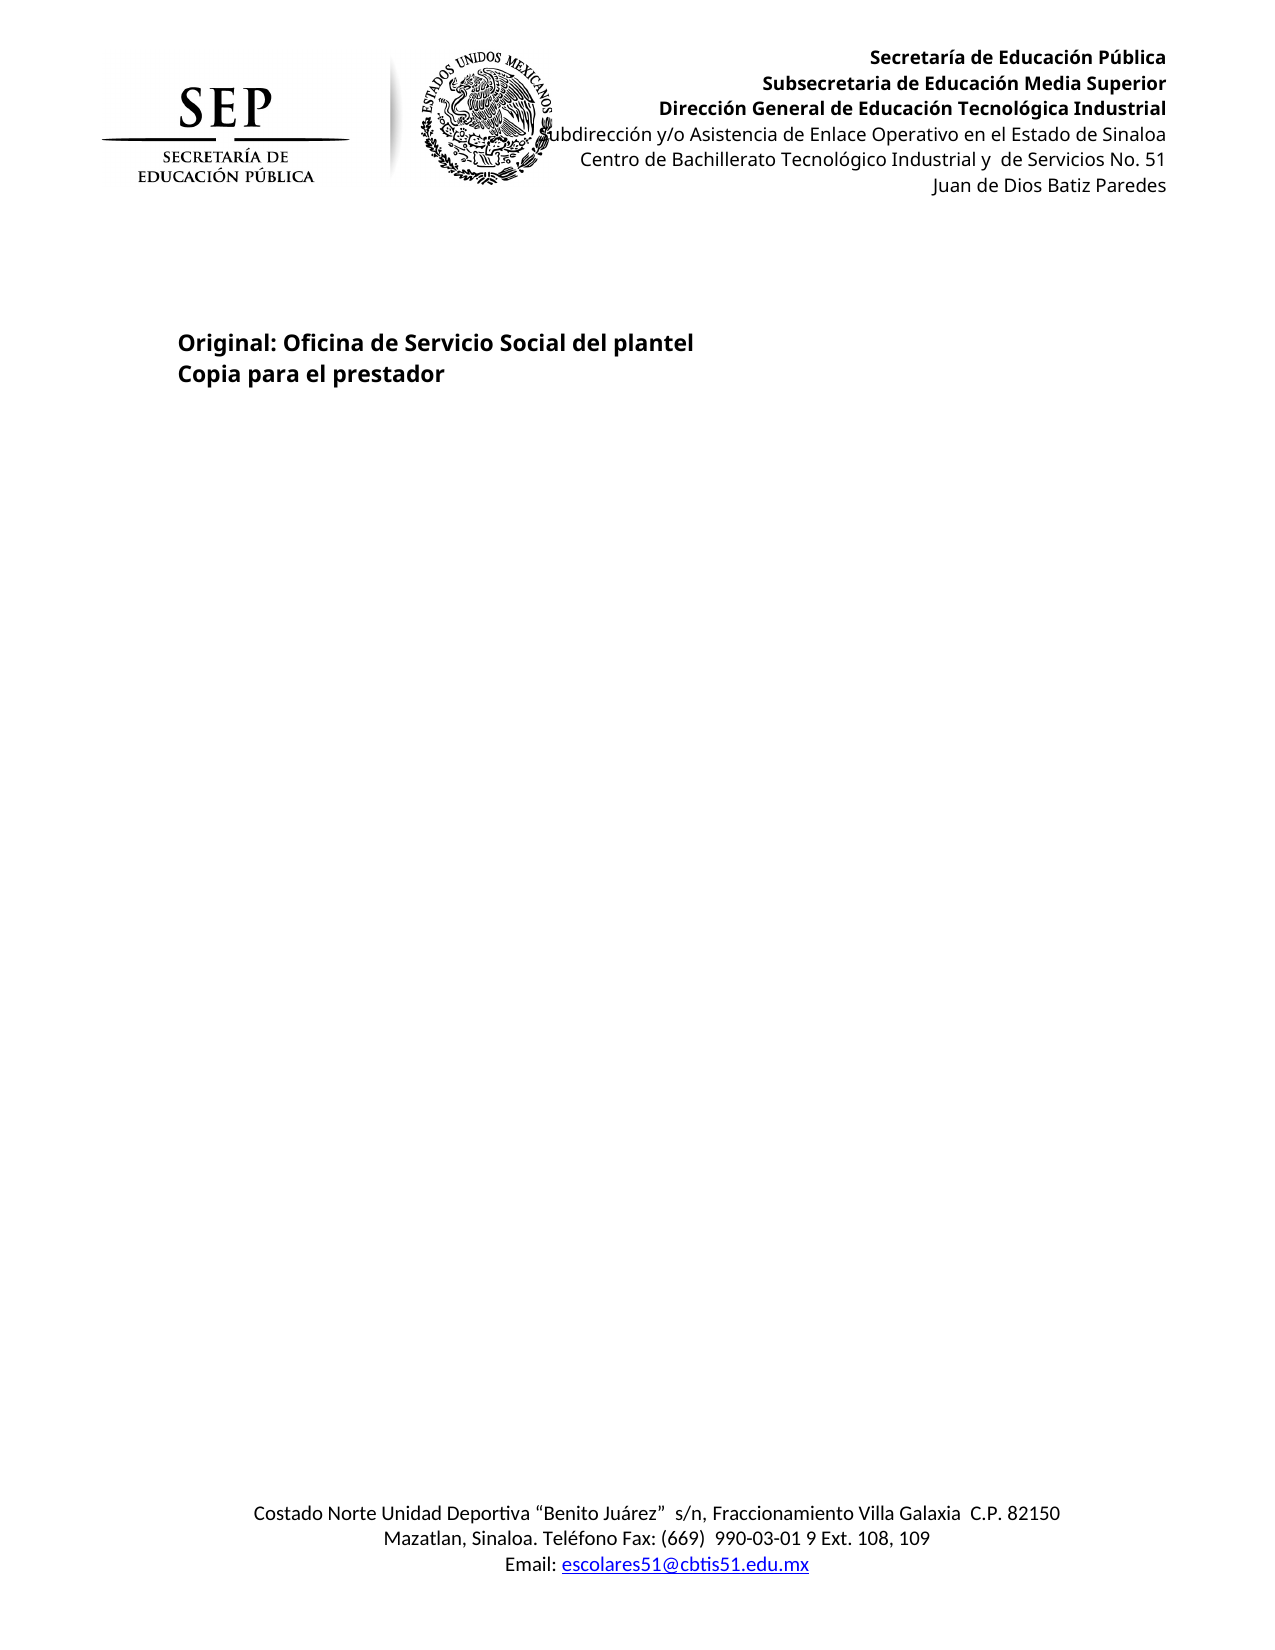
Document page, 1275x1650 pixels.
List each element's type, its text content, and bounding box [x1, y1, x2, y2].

text Original: Oficina de Servicio Social del plantel [177, 327, 1137, 358]
text Copia para el prestador [177, 358, 1137, 389]
picture [101, 49, 553, 187]
